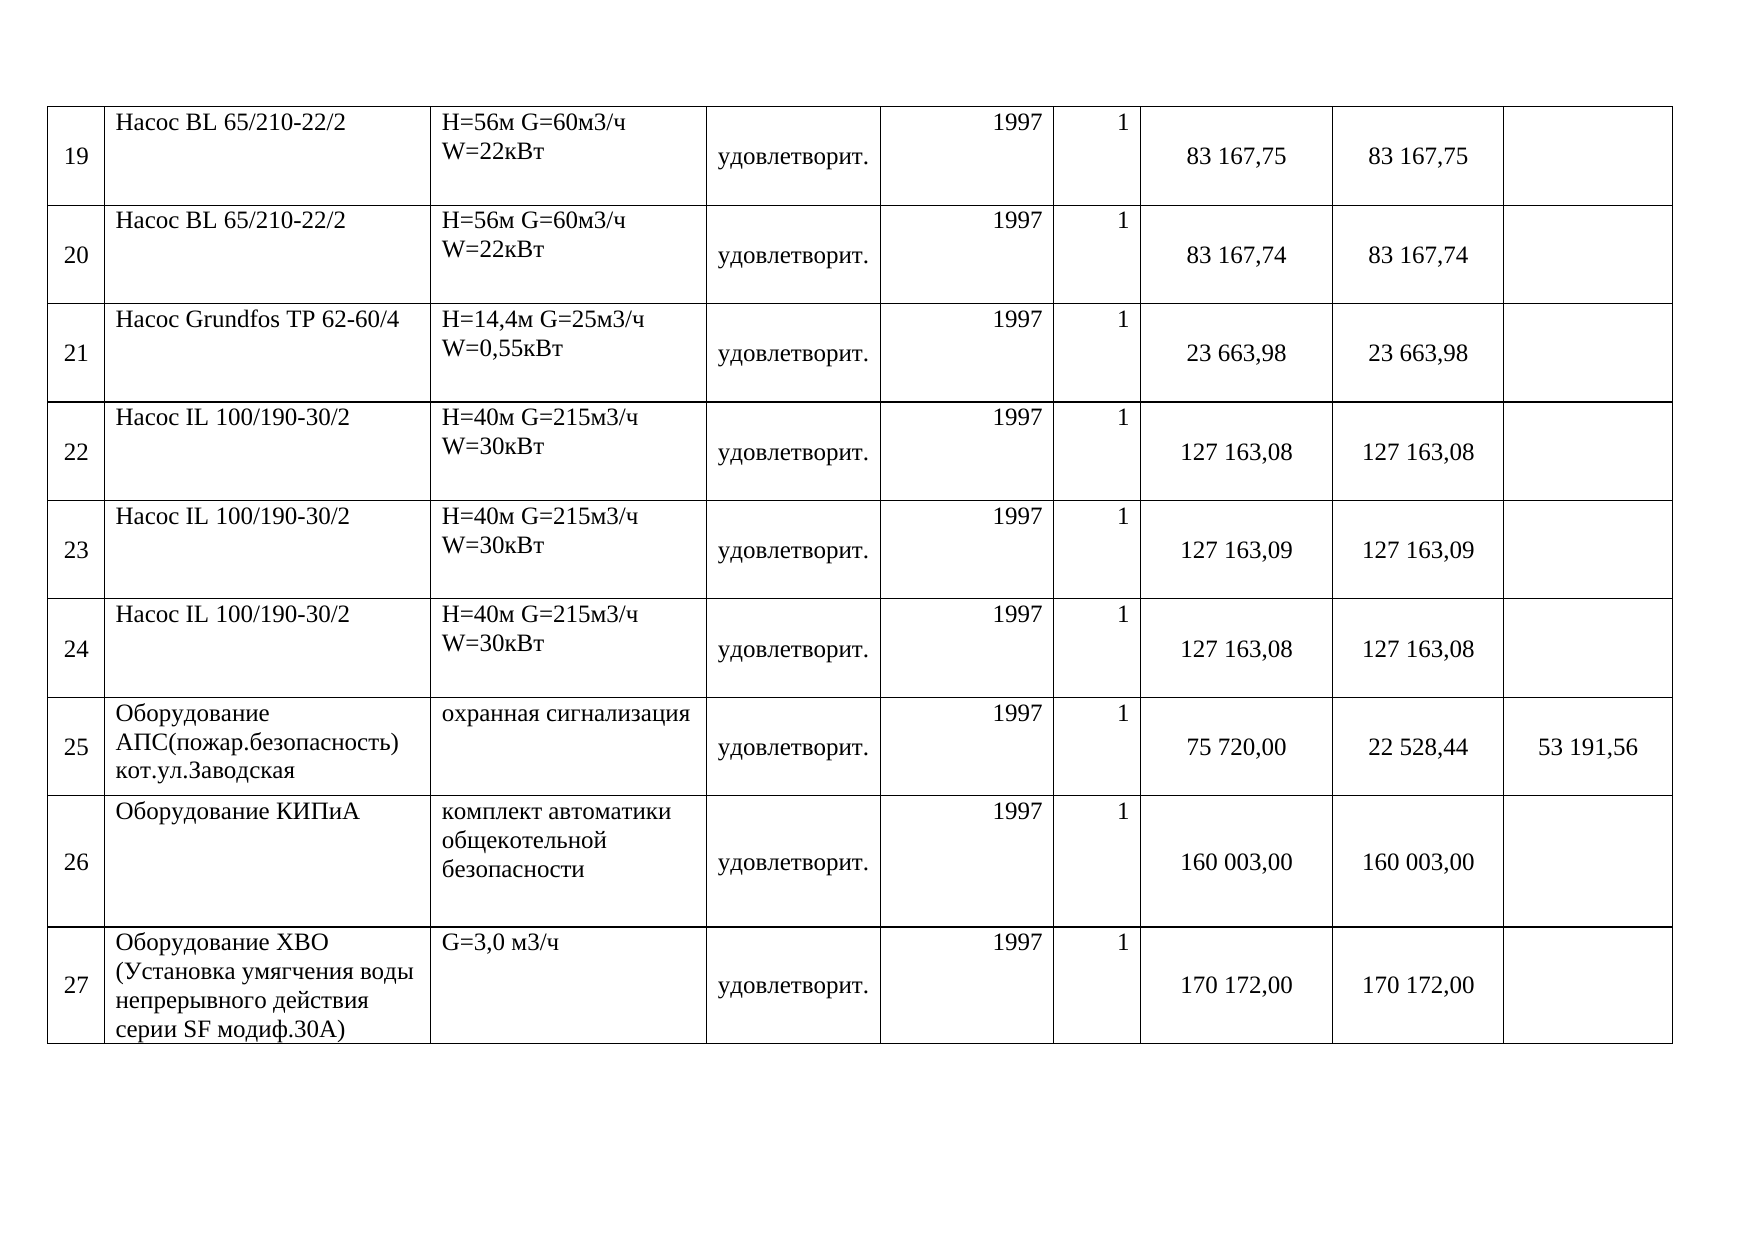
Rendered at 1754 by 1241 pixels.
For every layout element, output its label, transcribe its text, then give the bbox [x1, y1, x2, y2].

table_cell 1 [1054, 698, 1140, 795]
table_cell 127 163,09 [1141, 501, 1332, 598]
table_cell [1504, 206, 1672, 303]
table_cell удовлетворит. [707, 501, 880, 598]
table_cell H=40м G=215м3/ч W=30кВт [431, 403, 706, 500]
table_cell Насос BL 65/210-22/2 [105, 107, 430, 204]
table_cell 1 [1054, 796, 1140, 926]
table_cell [1504, 599, 1672, 697]
table_cell [1504, 928, 1672, 1042]
table_cell 1997 [881, 403, 1053, 500]
table_cell Насос Grundfos TP 62-60/4 [105, 304, 430, 401]
table_cell 127 163,08 [1141, 599, 1332, 697]
table_cell 21 [48, 304, 104, 401]
table_cell 22 528,44 [1333, 698, 1503, 795]
table_cell Оборудование КИПиА [105, 796, 430, 926]
table_cell Насос IL 100/190-30/2 [105, 403, 430, 500]
table_cell 83 167,75 [1141, 107, 1332, 204]
table_cell 1997 [881, 304, 1053, 401]
table_cell удовлетворит. [707, 403, 880, 500]
table_cell [1504, 403, 1672, 500]
table_cell удовлетворит. [707, 206, 880, 303]
table_cell 1 [1054, 206, 1140, 303]
table_cell 1997 [881, 206, 1053, 303]
table_cell Насос BL 65/210-22/2 [105, 206, 430, 303]
table_cell 83 167,74 [1141, 206, 1332, 303]
table_cell 27 [48, 928, 104, 1042]
table_cell H=40м G=215м3/ч W=30кВт [431, 501, 706, 598]
table_cell 1997 [881, 501, 1053, 598]
table_cell [1504, 304, 1672, 401]
table_cell 25 [48, 698, 104, 795]
table_cell 170 172,00 [1333, 928, 1503, 1042]
table_cell удовлетворит. [707, 599, 880, 697]
table_cell 83 167,74 [1333, 206, 1503, 303]
table_cell H=40м G=215м3/ч W=30кВт [431, 599, 706, 697]
table_cell 75 720,00 [1141, 698, 1332, 795]
table_cell удовлетворит. [707, 107, 880, 204]
table_cell удовлетворит. [707, 304, 880, 401]
table_cell 1 [1054, 304, 1140, 401]
table_cell H=56м G=60м3/ч W=22кВт [431, 206, 706, 303]
table_cell 1 [1054, 107, 1140, 204]
table_cell 23 663,98 [1141, 304, 1332, 401]
table_cell H=56м G=60м3/ч W=22кВт [431, 107, 706, 204]
table_cell 83 167,75 [1333, 107, 1503, 204]
table_cell 127 163,09 [1333, 501, 1503, 598]
table_cell 1997 [881, 796, 1053, 926]
table_cell охранная сигнализация [431, 698, 706, 795]
table_cell комплект автоматики общекотельной безопасности [431, 796, 706, 926]
table_cell 1 [1054, 403, 1140, 500]
table_cell G=3,0 м3/ч [431, 928, 706, 1042]
table_cell 1997 [881, 698, 1053, 795]
table_cell [1504, 796, 1672, 926]
table_cell удовлетворит. [707, 796, 880, 926]
table_cell 127 163,08 [1333, 599, 1503, 697]
table_cell [1504, 501, 1672, 598]
table_cell 1997 [881, 107, 1053, 204]
table_cell 23 [48, 501, 104, 598]
table_cell 22 [48, 403, 104, 500]
table_cell H=14,4м G=25м3/ч W=0,55кВт [431, 304, 706, 401]
table_cell 160 003,00 [1141, 796, 1332, 926]
table_cell 1997 [881, 599, 1053, 697]
table_cell 23 663,98 [1333, 304, 1503, 401]
table_cell Насос IL 100/190-30/2 [105, 501, 430, 598]
table_cell 1997 [881, 928, 1053, 1042]
table_cell 24 [48, 599, 104, 697]
table_cell 20 [48, 206, 104, 303]
table_cell 1 [1054, 928, 1140, 1042]
table_cell [1504, 107, 1672, 204]
table_cell 1 [1054, 501, 1140, 598]
table_cell 170 172,00 [1141, 928, 1332, 1042]
table_cell 160 003,00 [1333, 796, 1503, 926]
table_cell удовлетворит. [707, 698, 880, 795]
table_cell 1 [1054, 599, 1140, 697]
table_cell Оборудование ХВО (Установка умягчения воды непрерывного действия серии SF модиф.30А) [105, 928, 430, 1042]
table_cell 127 163,08 [1333, 403, 1503, 500]
table_cell 53 191,56 [1504, 698, 1672, 795]
table_cell 26 [48, 796, 104, 926]
table_cell Насос IL 100/190-30/2 [105, 599, 430, 697]
table_cell удовлетворит. [707, 928, 880, 1042]
table_cell 127 163,08 [1141, 403, 1332, 500]
table_cell Оборудование АПС(пожар.безопасность) кот.ул.Заводская [105, 698, 430, 795]
table_cell 19 [48, 107, 104, 204]
